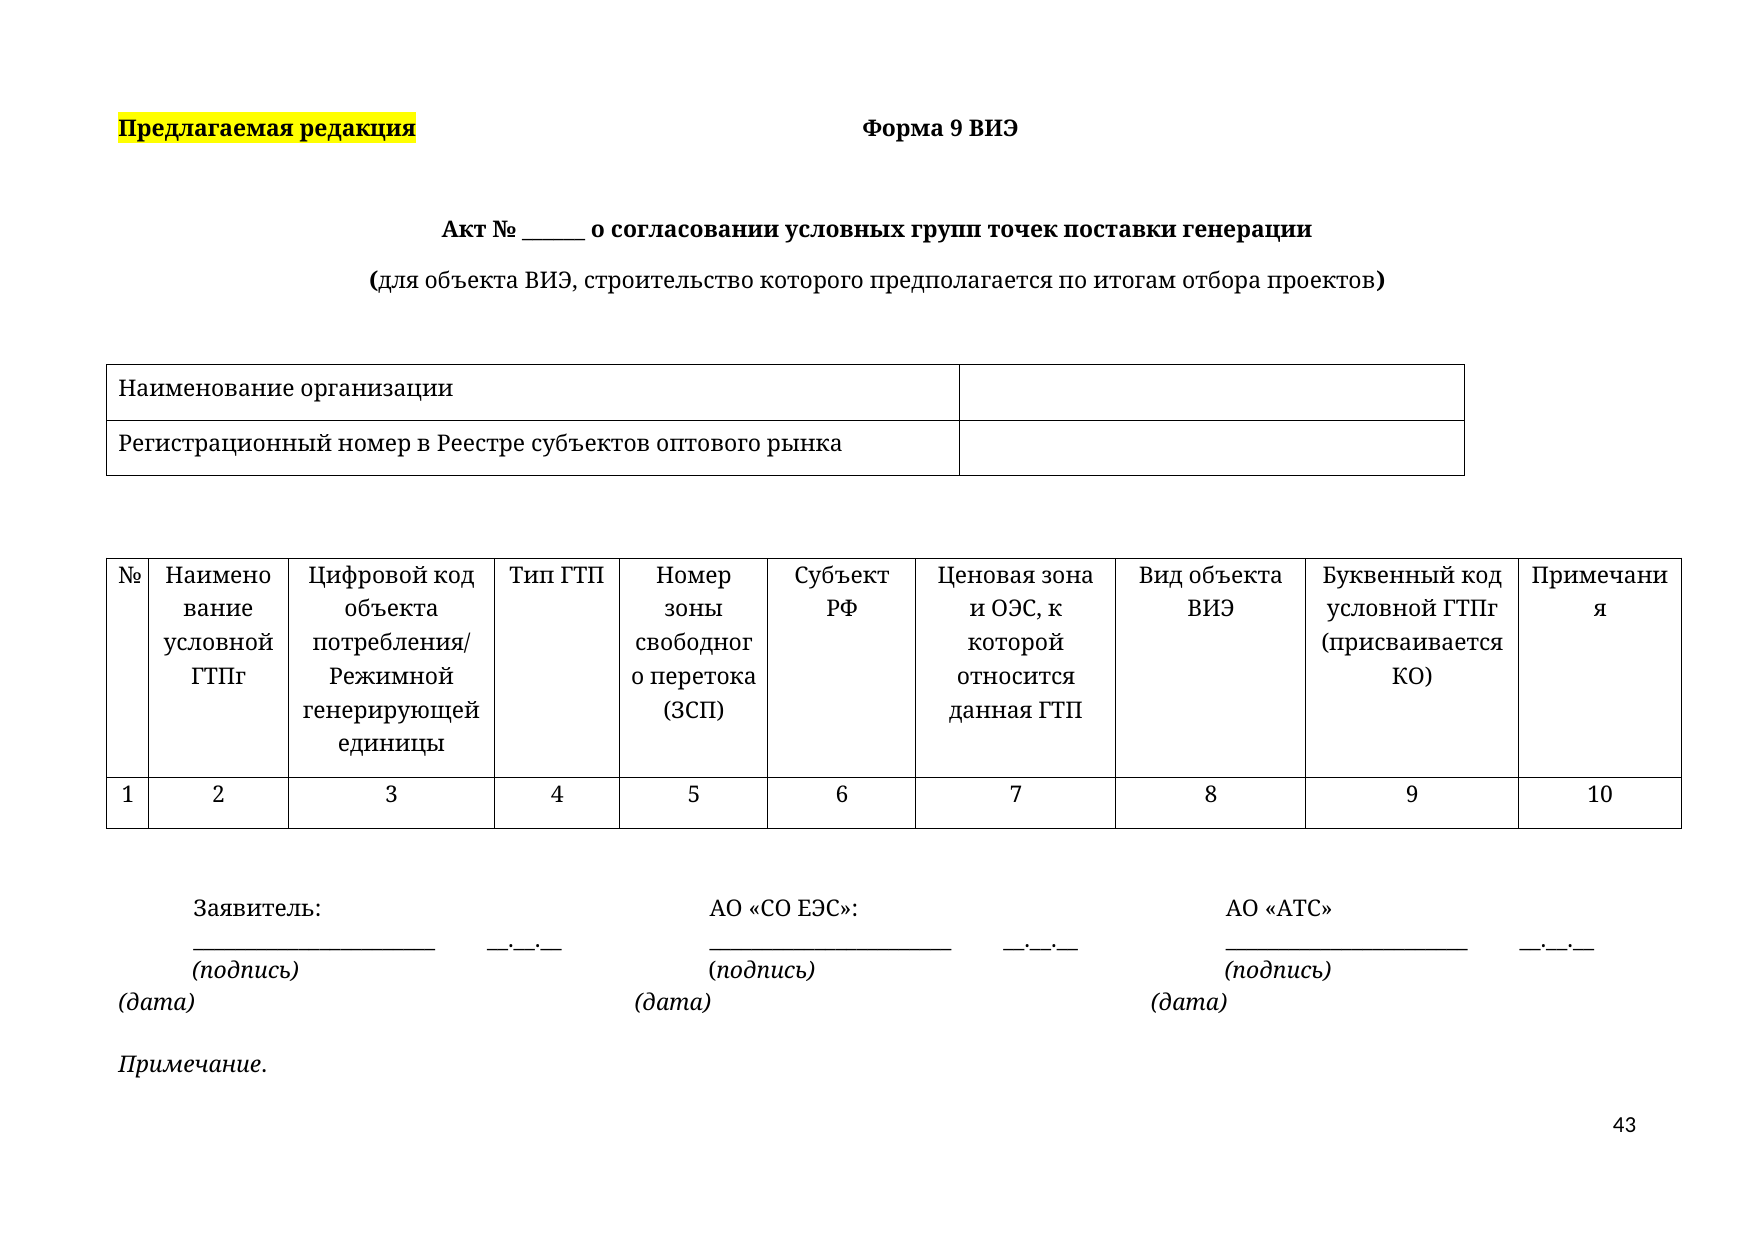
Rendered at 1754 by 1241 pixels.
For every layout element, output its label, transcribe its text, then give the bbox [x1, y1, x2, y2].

text Предлагаемая редакция Форма 9 ВИЭ [416, 112, 1636, 143]
table_header Примечания [1519, 559, 1681, 777]
table_header Наименование организации [107, 365, 959, 419]
table_header Заявитель: _______________________ __.__.__ (подпись) (дата) [107, 892, 623, 1048]
table_header [960, 365, 1464, 419]
table_cell 7 [916, 778, 1115, 828]
table_cell 10 [1519, 778, 1681, 828]
table_header Номер зоны свободного перетока (ЗСП) [620, 559, 767, 777]
table_cell 1 [107, 778, 148, 828]
table_header АО «СО ЕЭС»: _______________________ __.__.__ (подпись) (дата) [623, 892, 1139, 1048]
table_cell 6 [768, 778, 915, 828]
table_header Цифровой код объекта потребления/ Режимной генерирующей единицы [289, 559, 494, 777]
table_header Тип ГТП [495, 559, 619, 777]
table_cell 4 [495, 778, 619, 828]
table_cell [960, 421, 1464, 475]
table_cell 3 [289, 778, 494, 828]
table_cell 2 [149, 778, 288, 828]
text Акт № ______ о согласовании условных групп точек поставки генерации [118, 213, 1636, 244]
text Примечание. [118, 1048, 1636, 1079]
table_header Вид объекта ВИЭ [1116, 559, 1305, 777]
table_header Ценовая зона и ОЭС, к которой относится данная ГТП [916, 559, 1115, 777]
table_header Буквенный код условной ГТПг (присваивается КО) [1306, 559, 1518, 777]
table_header АО «АТС» _______________________ __.__.__ (подпись) (дата) [1139, 892, 1656, 1048]
table_cell 5 [620, 778, 767, 828]
table_header Наименование условной ГТПг [149, 559, 288, 777]
table_cell 9 [1306, 778, 1518, 828]
text (для объекта ВИЭ, строительство которого предполагается по итогам отбора проектов) [118, 263, 1636, 295]
table_cell Регистрационный номер в Реестре субъектов оптового рынка [107, 421, 959, 475]
table_header № [107, 559, 148, 777]
table_cell 8 [1116, 778, 1305, 828]
table_header Субъект РФ [768, 559, 915, 777]
